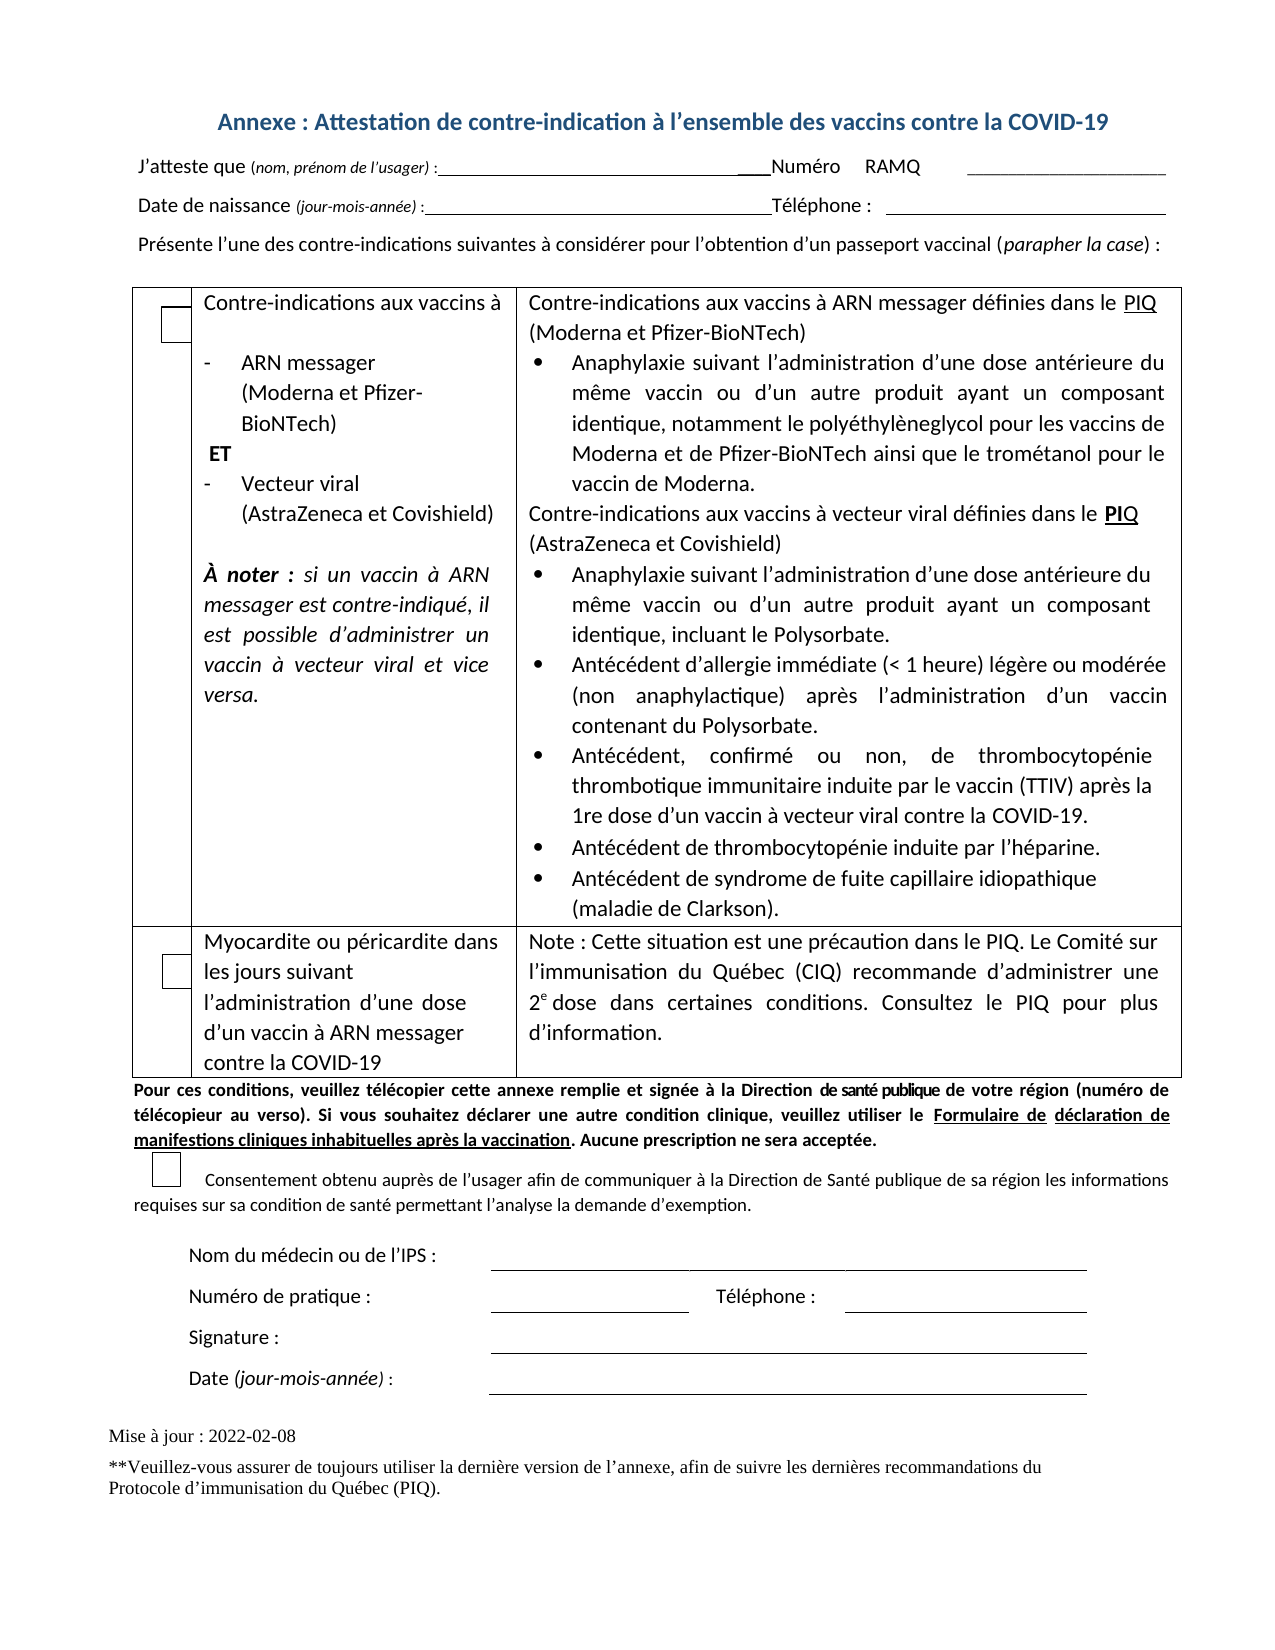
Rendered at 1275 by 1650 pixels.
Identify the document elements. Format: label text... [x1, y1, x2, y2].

table_cell Myocardite ou péricardite dans les jours suivant l’administration d’une dose d’un vaccin à ARN messager contre la COVID-19 [192, 927, 516, 1077]
subtitle Annexe : Attestation de contre-indication à l’ensemble des vaccins contre la COVID-19 [149, 106, 1177, 136]
table_cell [133, 927, 191, 1077]
text Signature : [188, 1324, 1194, 1350]
text Numéro de pratique : Téléphone : [188, 1283, 1194, 1309]
text Nom du médecin ou de l’IPS : [188, 1243, 1194, 1268]
text Mise à jour : 2022-02-08 [108, 1425, 1106, 1446]
table_header [133, 288, 191, 926]
table_header Contre-indications aux vaccins à ARN messager définies dans le PIQ (Moderna et Pfizer-BioNTech) Anaphylaxie suivant l’administration d’une dose antérieure du même vaccin ou d’un autre produit ayant un composant identique, notamment le polyéthylèneglycol pour les vaccins de Moderna et de Pfizer-BioNTech ainsi que le trométanol pour le vaccin de Moderna. Contre-indications aux vaccins à vecteur viral définies dans le PIQ (AstraZeneca et Covishield) Anaphylaxie suivant l’administration d’une dose antérieure du même vaccin ou d’un autre produit ayant un composant identique, incluant le Polysorbate. Antécédent d’allergie immédiate (< 1 heure) légère ou modérée (non anaphylactique) après l’administration d’un vaccin contenant du Polysorbate. Antécédent, confirmé ou non, de thrombocytopénie thrombotique immunitaire induite par le vaccin (TTIV) après la 1re dose d’un vaccin à vecteur viral contre la COVID-19. Antécédent de thrombocytopénie induite par l’héparine. Antécédent de syndrome de fuite capillaire idiopathique (maladie de Clarkson). [517, 288, 1181, 926]
text J’atteste que (nom, prénom de l’usager) : ____Numéro RAMQ ________________________ Date de naissance (jour-mois-année) : Téléphone : Présente l’une des contre-indications suivantes à considérer pour l’obtention d’un passeport vaccinal (parapher la case) : [138, 154, 1166, 256]
text Consentement obtenu auprès de l’usager afin de communiquer à la Direction de Santé publique de sa région les informations requises sur sa condition de santé permettant l’analyse la demande d’exemption. [133, 1152, 1170, 1216]
text Pour ces conditions, veuillez télécopier cette annexe remplie et signée à la Direction de santé publique de votre région (numéro de télécopieur au verso). Si vous souhaitez déclarer une autre condition clinique, veuillez utiliser le Formulaire de déclaration de manifestions cliniques inhabituelles après la vaccination. Aucune prescription ne sera acceptée. [133, 1078, 1170, 1151]
text Date (jour-mois-année) : [188, 1365, 1194, 1391]
table_header Contre-indications aux vaccins à ARN messager (Moderna et Pfizer- BioNTech) ET Vecteur viral (AstraZeneca et Covishield) À noter : si un vaccin à ARN messager est contre-indiqué, il est possible d’administrer un vaccin à vecteur viral et vice versa. [192, 288, 516, 926]
text **Veuillez-vous assurer de toujours utiliser la dernière version de l’annexe, afin de suivre les dernières recommandations du Protocole d’immunisation du Québec (PIQ). [108, 1456, 1106, 1499]
table_cell Note : Cette situation est une précaution dans le PIQ. Le Comité sur l’immunisation du Québec (CIQ) recommande d’administrer une 2e dose dans certaines conditions. Consultez le PIQ pour plus d’information. [517, 927, 1181, 1077]
